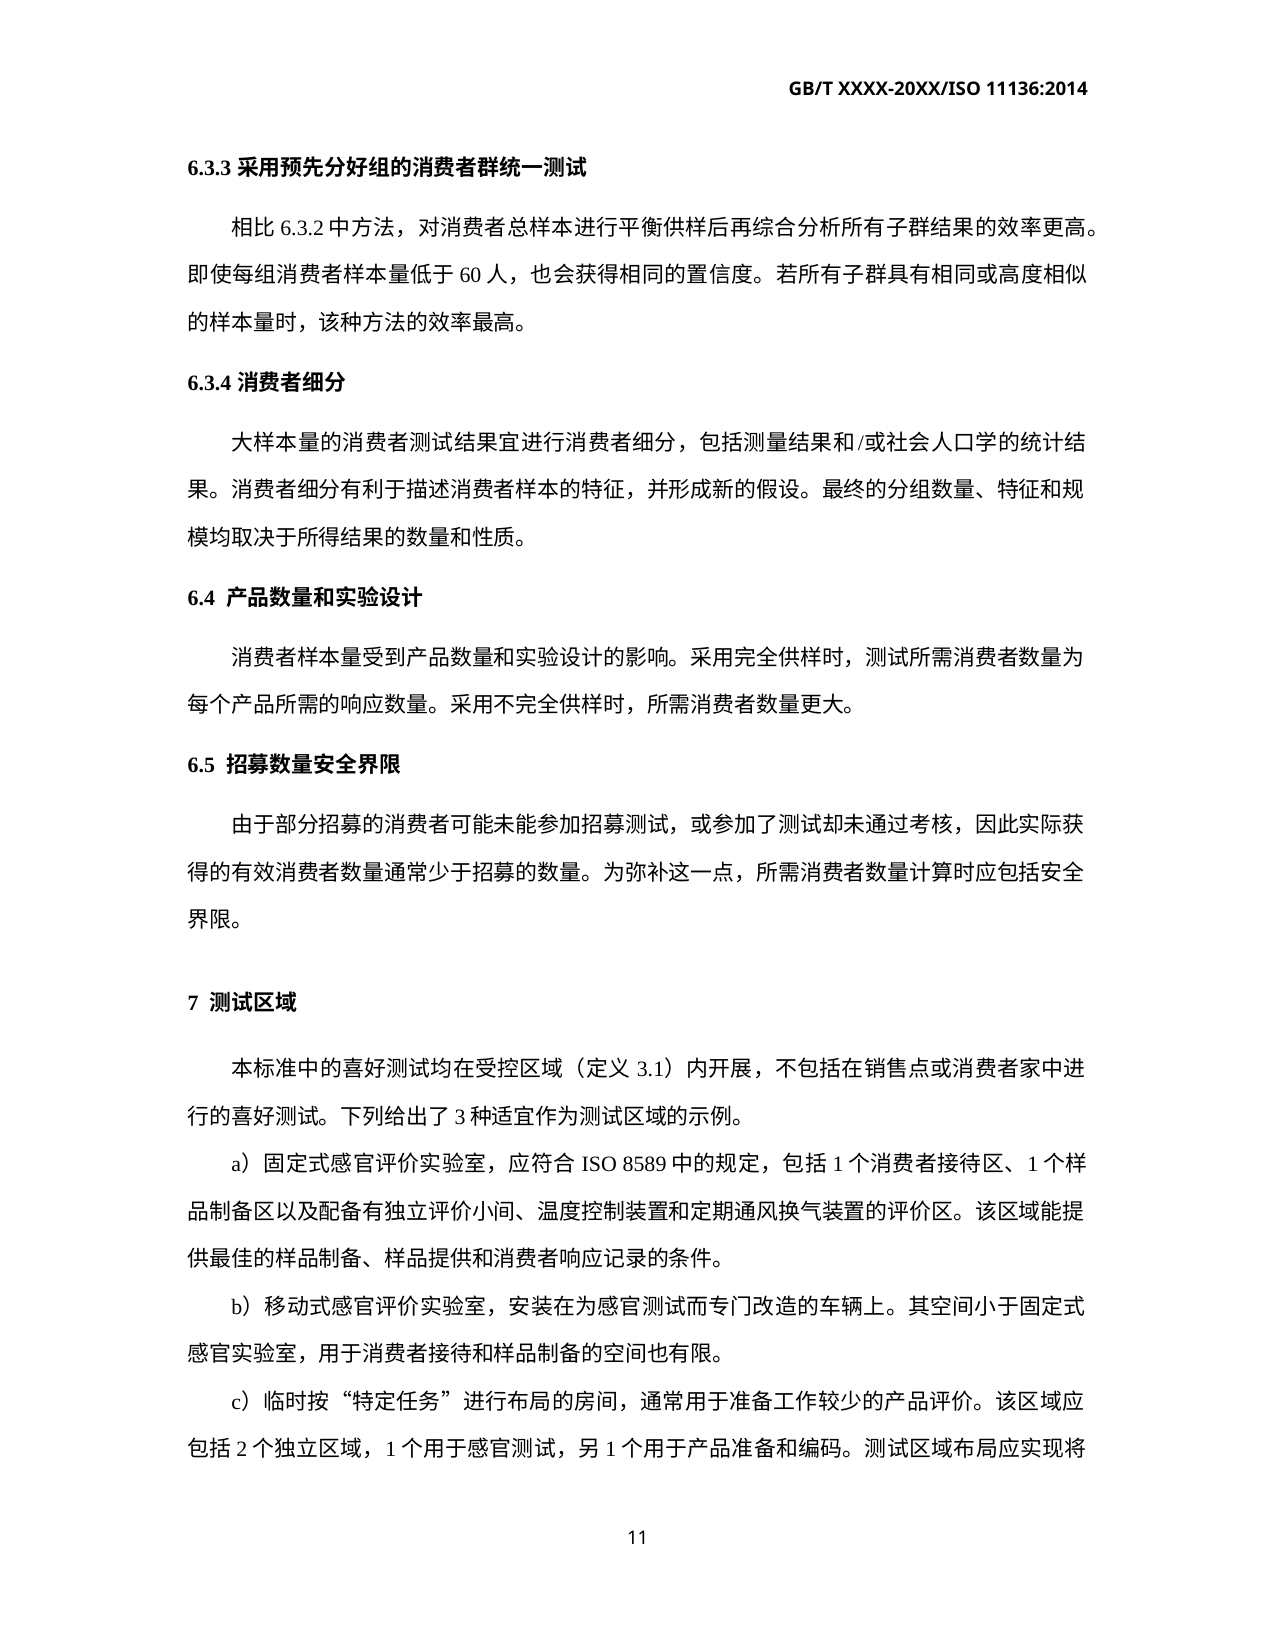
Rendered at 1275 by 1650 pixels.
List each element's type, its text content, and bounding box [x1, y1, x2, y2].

subtitle 7 测试区域 [187, 985, 1087, 1017]
subtitle 6.5 招募数量安全界限 [187, 747, 1087, 779]
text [187, 1384, 1087, 1463]
text 本标准中的喜好测试均在受控区域（定义3.1）内开展，不包括在销售点或消费者家中进行的喜好测试。下列给出了3种适宜作为测试区域的示例。 [187, 1051, 1087, 1131]
text a）固定式感官评价实验室，应符合ISO 8589中的规定，包括1个消费者接待区、1个样品制备区以及配备有独立评价小间、温度控制装置和定期通风换气装置的评价区。该区域能提供最佳的样品制备、样品提供和消费者响应记录的条件。 [187, 1146, 1087, 1273]
subtitle 6.3.3 采用预先分好组的消费者群统一测试 [187, 150, 1087, 182]
text 大样本量的消费者测试结果宜进行消费者细分，包括测量结果和/或社会人口学的统计结果。消费者细分有利于描述消费者样本的特征，并形成新的假设。最终的分组数量、特征和规模均取决于所得结果的数量和性质。 [187, 425, 1087, 552]
subtitle 6.4 产品数量和实验设计 [187, 580, 1087, 612]
subtitle 6.3.4 消费者细分 [187, 365, 1087, 397]
text b）移动式感官评价实验室，安装在为感官测试而专门改造的车辆上。其空间小于固定式感官实验室，用于消费者接待和样品制备的空间也有限。 [187, 1289, 1087, 1368]
text 由于部分招募的消费者可能未能参加招募测试，或参加了测试却未通过考核，因此实际获得的有效消费者数量通常少于招募的数量。为弥补这一点，所需消费者数量计算时应包括安全界限。 [187, 807, 1087, 934]
text 消费者样本量受到产品数量和实验设计的影响。采用完全供样时，测试所需消费者数量为每个产品所需的响应数量。采用不完全供样时，所需消费者数量更大。 [187, 640, 1087, 719]
text 相比6.3.2中方法，对消费者总样本进行平衡供样后再综合分析所有子群结果的效率更高。即使每组消费者样本量低于60人，也会获得相同的置信度。若所有子群具有相同或高度相似的样本量时，该种方法的效率最高。 [187, 210, 1087, 337]
